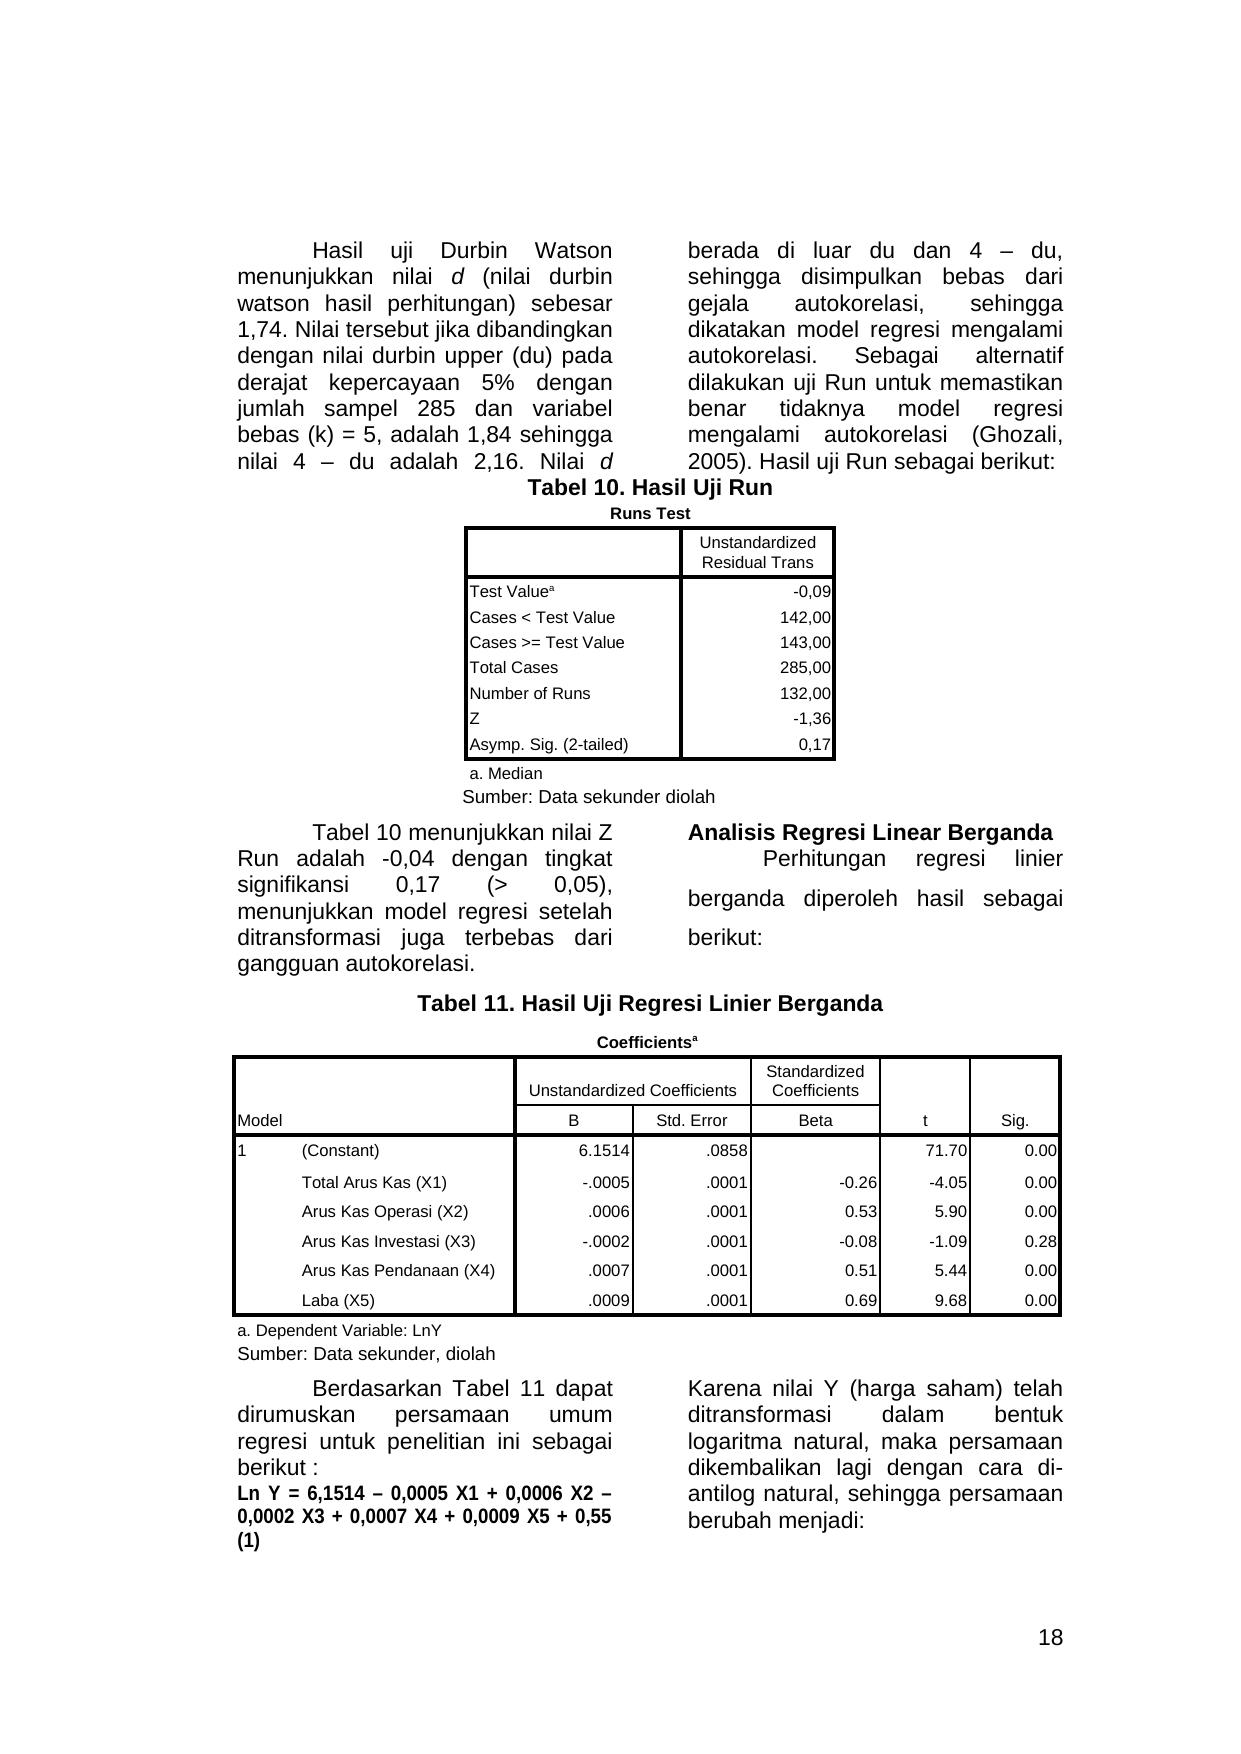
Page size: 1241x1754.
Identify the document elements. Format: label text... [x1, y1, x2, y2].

text Hasil uji Durbin Watson menunjukkan nilai d (nilai durbin watson hasil perhitungan) sebesar 1,74. Nilai tersebut jika dibandingkan dengan nilai durbin upper (du) pada derajat kepercayaan 5% dengan jumlah sampel 285 dan variabel bebas (k) = 5, adalah 1,84 sehingga nilai 4 – du adalah 2,16. Nilai d berada di luar du dan 4 – du, sehingga disimpulkan bebas dari gejala autokorelasi, sehingga dikatakan model regresi mengalami autokorelasi. Sebagai alternatif dilakukan uji Run untuk memastikan benar tidaknya model regresi mengalami autokorelasi (Ghozali, 2005). Hasil uji Run sebagai berikut: [688, 237, 1063, 474]
table_cell (Constant) [299, 1137, 513, 1165]
table_cell 0.69 [752, 1284, 879, 1313]
table_cell 71.70 [881, 1137, 969, 1165]
text Hasil uji Durbin Watson menunjukkan nilai d (nilai durbin watson hasil perhitungan) sebesar 1,74. Nilai tersebut jika dibandingkan dengan nilai durbin upper (du) pada derajat kepercayaan 5% dengan jumlah sampel 285 dan variabel bebas (k) = 5, adalah 1,84 sehingga nilai 4 – du adalah 2,16. Nilai d berada di luar du dan 4 – du, sehingga disimpulkan bebas dari gejala autokorelasi, sehingga dikatakan model regresi mengalami autokorelasi. Sebagai alternatif dilakukan uji Run untuk memastikan benar tidaknya model regresi mengalami autokorelasi (Ghozali, 2005). Hasil uji Run sebagai berikut: [237, 237, 613, 474]
text Berdasarkan Tabel 11 dapat dirumuskan persamaan umum regresi untuk penelitian ini sebagai berikut : [237, 1375, 613, 1480]
table_cell 1 [236, 1137, 298, 1313]
text Tabel 10. Hasil Uji Run [237, 474, 1063, 501]
table_cell 143,00 [683, 630, 832, 655]
table_cell .0007 [517, 1254, 632, 1283]
text Tabel 11. Hasil Uji Regresi Linier Berganda [237, 990, 1063, 1016]
text Karena nilai Y (harga saham) telah ditransformasi dalam bentuk logaritma natural, maka persamaan dikembalikan lagi dengan cara di-antilog natural, sehingga persamaan berubah menjadi: [688, 1375, 1063, 1533]
table_cell Laba (X5) [299, 1284, 513, 1313]
table_cell 142,00 [683, 604, 832, 630]
table_cell .0001 [634, 1254, 750, 1283]
text Analisis Regresi Linear Berganda [688, 819, 1063, 845]
table_cell 0.51 [752, 1254, 879, 1283]
table_cell -4.05 [881, 1165, 969, 1195]
table_cell -.0005 [517, 1165, 632, 1195]
table_cell 5.90 [881, 1195, 969, 1224]
table_cell -0,09 [683, 579, 832, 604]
table_cell B [517, 1106, 632, 1133]
table_cell .0001 [634, 1284, 750, 1313]
text Sumber: Data sekunder, diolah [237, 1343, 1063, 1364]
table_cell .0001 [634, 1195, 750, 1224]
table_cell 5.44 [881, 1254, 969, 1283]
table_cell Std. Error [634, 1106, 750, 1133]
table_cell [468, 530, 679, 575]
table_cell -0.08 [752, 1224, 879, 1254]
table_cell Z [468, 706, 679, 731]
table_cell 0.53 [752, 1195, 879, 1224]
table_header Coefficientsa [234, 1029, 1060, 1055]
table_cell Arus Kas Operasi (X2) [299, 1195, 513, 1224]
table_header Runs Test [466, 501, 834, 526]
table_cell Unstandardized Coefficients [517, 1059, 750, 1103]
table_cell 9.68 [881, 1284, 969, 1313]
table_cell Asymp. Sig. (2-tailed) [468, 731, 679, 757]
table_cell 132,00 [683, 681, 832, 706]
table_cell 0.00 [971, 1165, 1058, 1195]
table_cell -1.09 [881, 1224, 969, 1254]
table_cell 0.00 [971, 1254, 1058, 1283]
table_cell t [881, 1059, 969, 1133]
table_cell Total Arus Kas (X1) [299, 1165, 513, 1195]
table_cell 0.00 [971, 1284, 1058, 1313]
table_cell 0.00 [971, 1195, 1058, 1224]
table_cell .0001 [634, 1224, 750, 1254]
text Sumber: Data sekunder diolah [462, 786, 1063, 808]
table_cell Standardized Coefficients [752, 1059, 879, 1103]
table_cell Cases >= Test Value [468, 630, 679, 655]
table_cell 0.28 [971, 1224, 1058, 1254]
table_cell .0006 [517, 1195, 632, 1224]
table_cell Test Valuea [468, 579, 679, 604]
table_cell a. Dependent Variable: LnY [234, 1317, 1060, 1343]
table_cell 285,00 [683, 655, 832, 681]
table_cell .0858 [634, 1137, 750, 1165]
table_cell -0.26 [752, 1165, 879, 1195]
table_cell a. Median [466, 761, 834, 786]
table_cell [752, 1137, 879, 1165]
text Tabel 10 menunjukkan nilai Z Run adalah -0,04 dengan tingkat signifikansi 0,17 (> 0,05), menunjukkan model regresi setelah ditransformasi juga terbebas dari gangguan autokorelasi. [237, 819, 613, 977]
table_cell Arus Kas Pendanaan (X4) [299, 1254, 513, 1283]
table_cell -1,36 [683, 706, 832, 731]
table_cell Unstandardized Residual Trans [683, 530, 832, 575]
table_cell -.0002 [517, 1224, 632, 1254]
text Perhitungan regresi linier berganda diperoleh hasil sebagai berikut: [688, 845, 1063, 950]
table_cell Sig. [971, 1059, 1058, 1133]
table_cell 0.00 [971, 1137, 1058, 1165]
table_cell .0009 [517, 1284, 632, 1313]
table_cell Model [236, 1059, 513, 1133]
table_cell 0,17 [683, 731, 832, 757]
table_cell Arus Kas Investasi (X3) [299, 1224, 513, 1254]
table_cell Cases < Test Value [468, 604, 679, 630]
table_cell Beta [752, 1106, 879, 1133]
text Ln Y = 6,1514 – 0,0005 X1 + 0,0006 X2 – 0,0002 X3 + 0,0007 X4 + 0,0009 X5 + 0,55 (1) [237, 1480, 613, 1552]
table_cell 6.1514 [517, 1137, 632, 1165]
table_cell .0001 [634, 1165, 750, 1195]
table_cell Total Cases [468, 655, 679, 681]
table_cell Number of Runs [468, 681, 679, 706]
